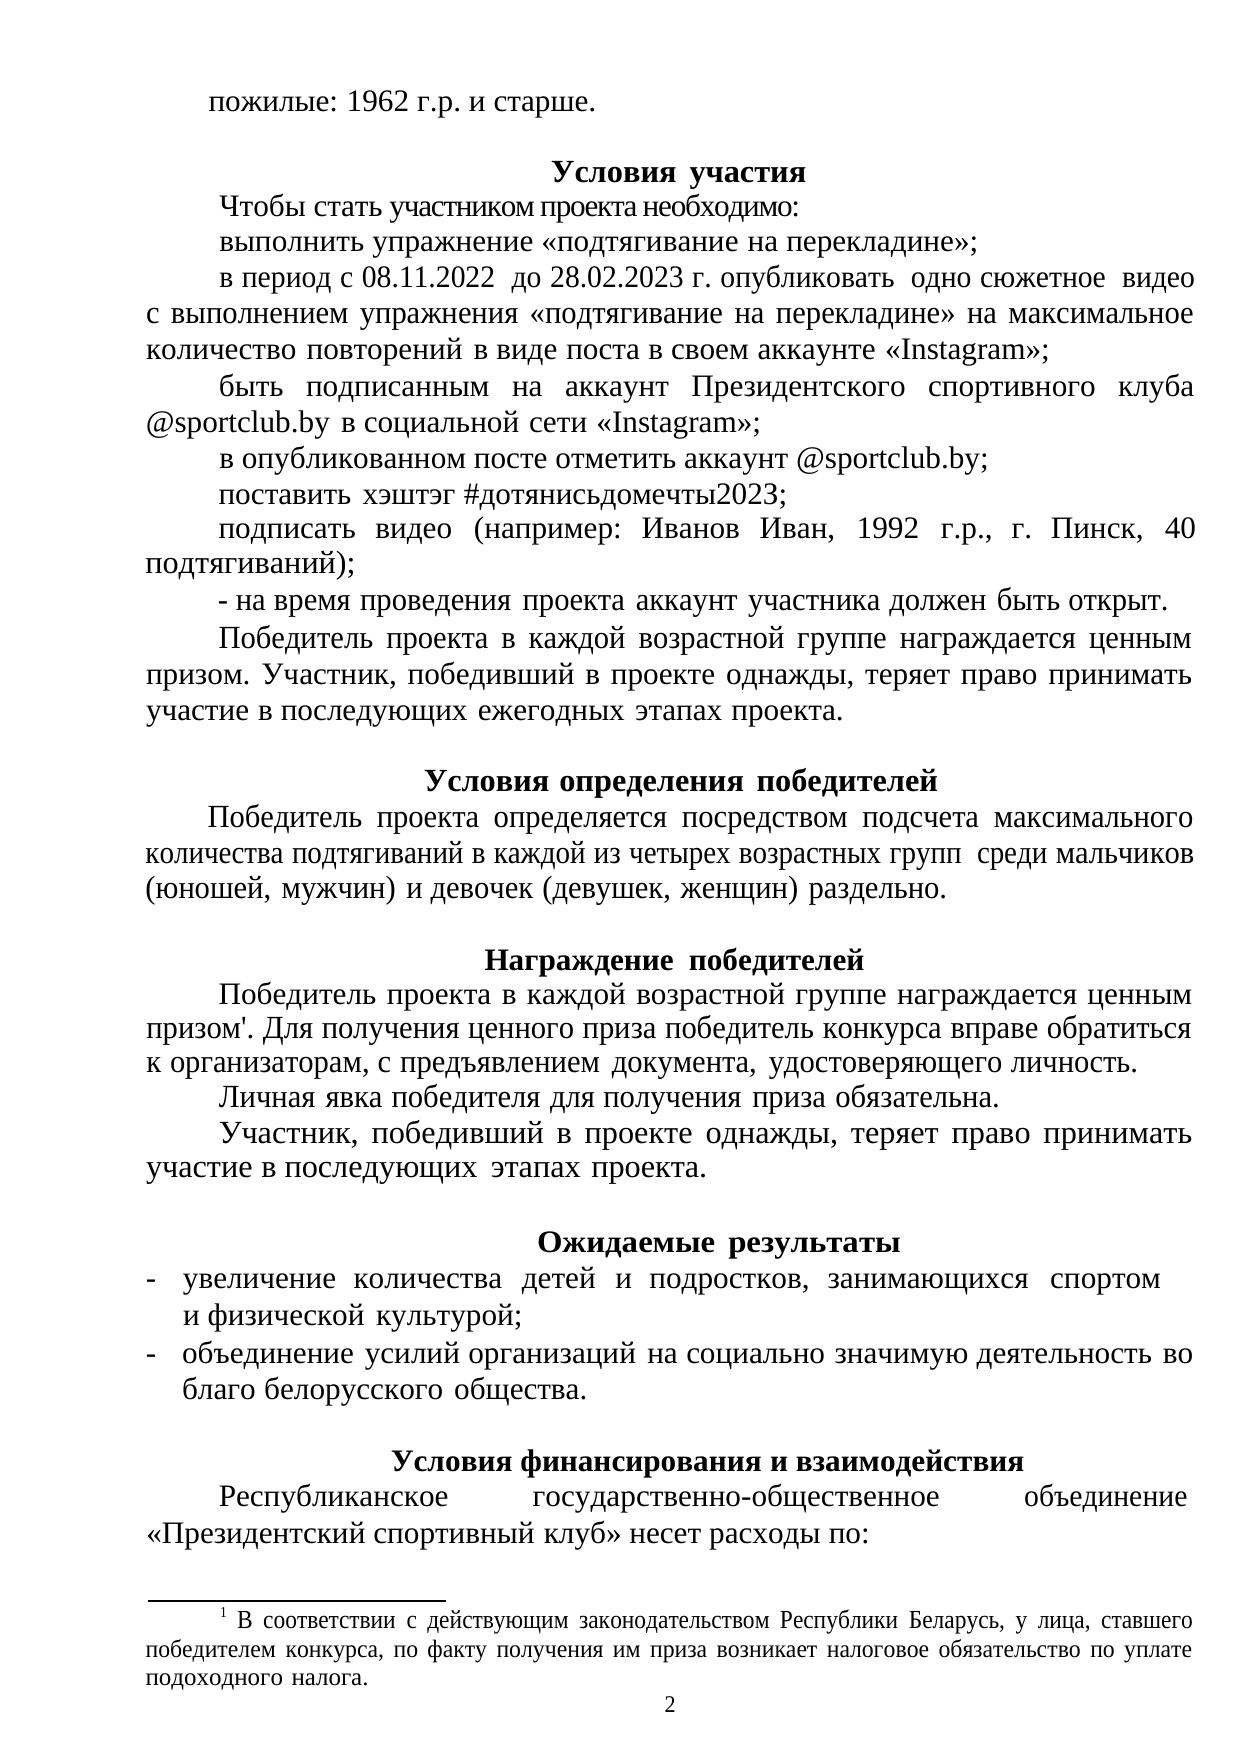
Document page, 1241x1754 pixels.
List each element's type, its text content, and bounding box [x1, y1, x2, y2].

text подписать видео (например: Иванов Иван, 1992 г.р., г. Пинск, 40 [218, 511, 1223, 546]
text Чтобы стать участником проекта необходимо: [219, 189, 1223, 223]
text 1 В соответствии с действующим законодательством Республики Беларусь, у лица, ставшего победителем конкурса, по факту получения им приза возникает налоговое обязательство по уплате подоходного налога. [145, 1604, 1194, 1691]
list объединение усилий организаций на социально значимую деятельность во благо белорусского общества. [146, 1334, 1196, 1406]
text выполнить упражнение «подтягивание на перекладине»; [219, 223, 1223, 258]
text Условия финансирования и взаимодействия Республиканское государственно-общественное объединение [218, 1444, 1193, 1513]
text в период с 08.11.2022 до 28.02.2023 г. опубликовать одно сюжетное видео с выполнением упражнения «подтягивание на перекладине» на максимальное количество повторений в виде поста в своем аккаунте «Instagram»; [146, 259, 1195, 366]
list увеличение количества детей и подростков, занимающихся спортом и физической культурой; [146, 1259, 1196, 1332]
text «Президентский спортивный клуб» несет расходы по: [146, 1514, 1223, 1550]
text Победитель проекта в каждой возрастной гpyппe награждается ценным призом. Участник, победивший в проекте однажды, теряет право принимать участие в последующих ежегодных этапах проекта. [146, 618, 1193, 727]
text Условия определения победителей [423, 762, 1223, 799]
text подтягиваний); [145, 546, 1223, 581]
text - на время проведения проекта аккаунт участника должен быть открыт. [218, 581, 1223, 618]
text быть подписанным на аккаунт Президентского спортивного клуба @sportclub.by в социальной сети «Instagram»; [146, 367, 1194, 439]
text Награждение победителей [484, 942, 1223, 977]
text Ожидаемые результаты [537, 1223, 1223, 1259]
text Победитель проекта определяется посредством подсчета максимального количества подтягиваний в каждой из четырех возрастных групп среди мальчиков (юношей, мужчин) и девочек (девушек, женщин) раздельно. [145, 799, 1194, 906]
text 2 [129, 1691, 1211, 1718]
text в опубликованном посте отметить аккаунт @sportclub.by; поставить хэштэг #дотянисьдомечты202З; [218, 439, 991, 511]
text пожилые: 1962 г.р. и старше. [208, 82, 1223, 118]
text Участник, победивший в проекте однажды, теряет право принимать участие в последующих этапах проекта. [146, 1116, 1193, 1184]
text Условия участия [551, 154, 1223, 189]
text Личная явка победителя для получения приза обязательна. [219, 1080, 1223, 1114]
text Победитель проекта в каждой возрастной гpyппe награждается ценным призом'. Для получения ценного приза победитель конкурса вправе обратиться к организаторам, с предъявлением документа, удостоверяющего личность. [146, 978, 1193, 1080]
